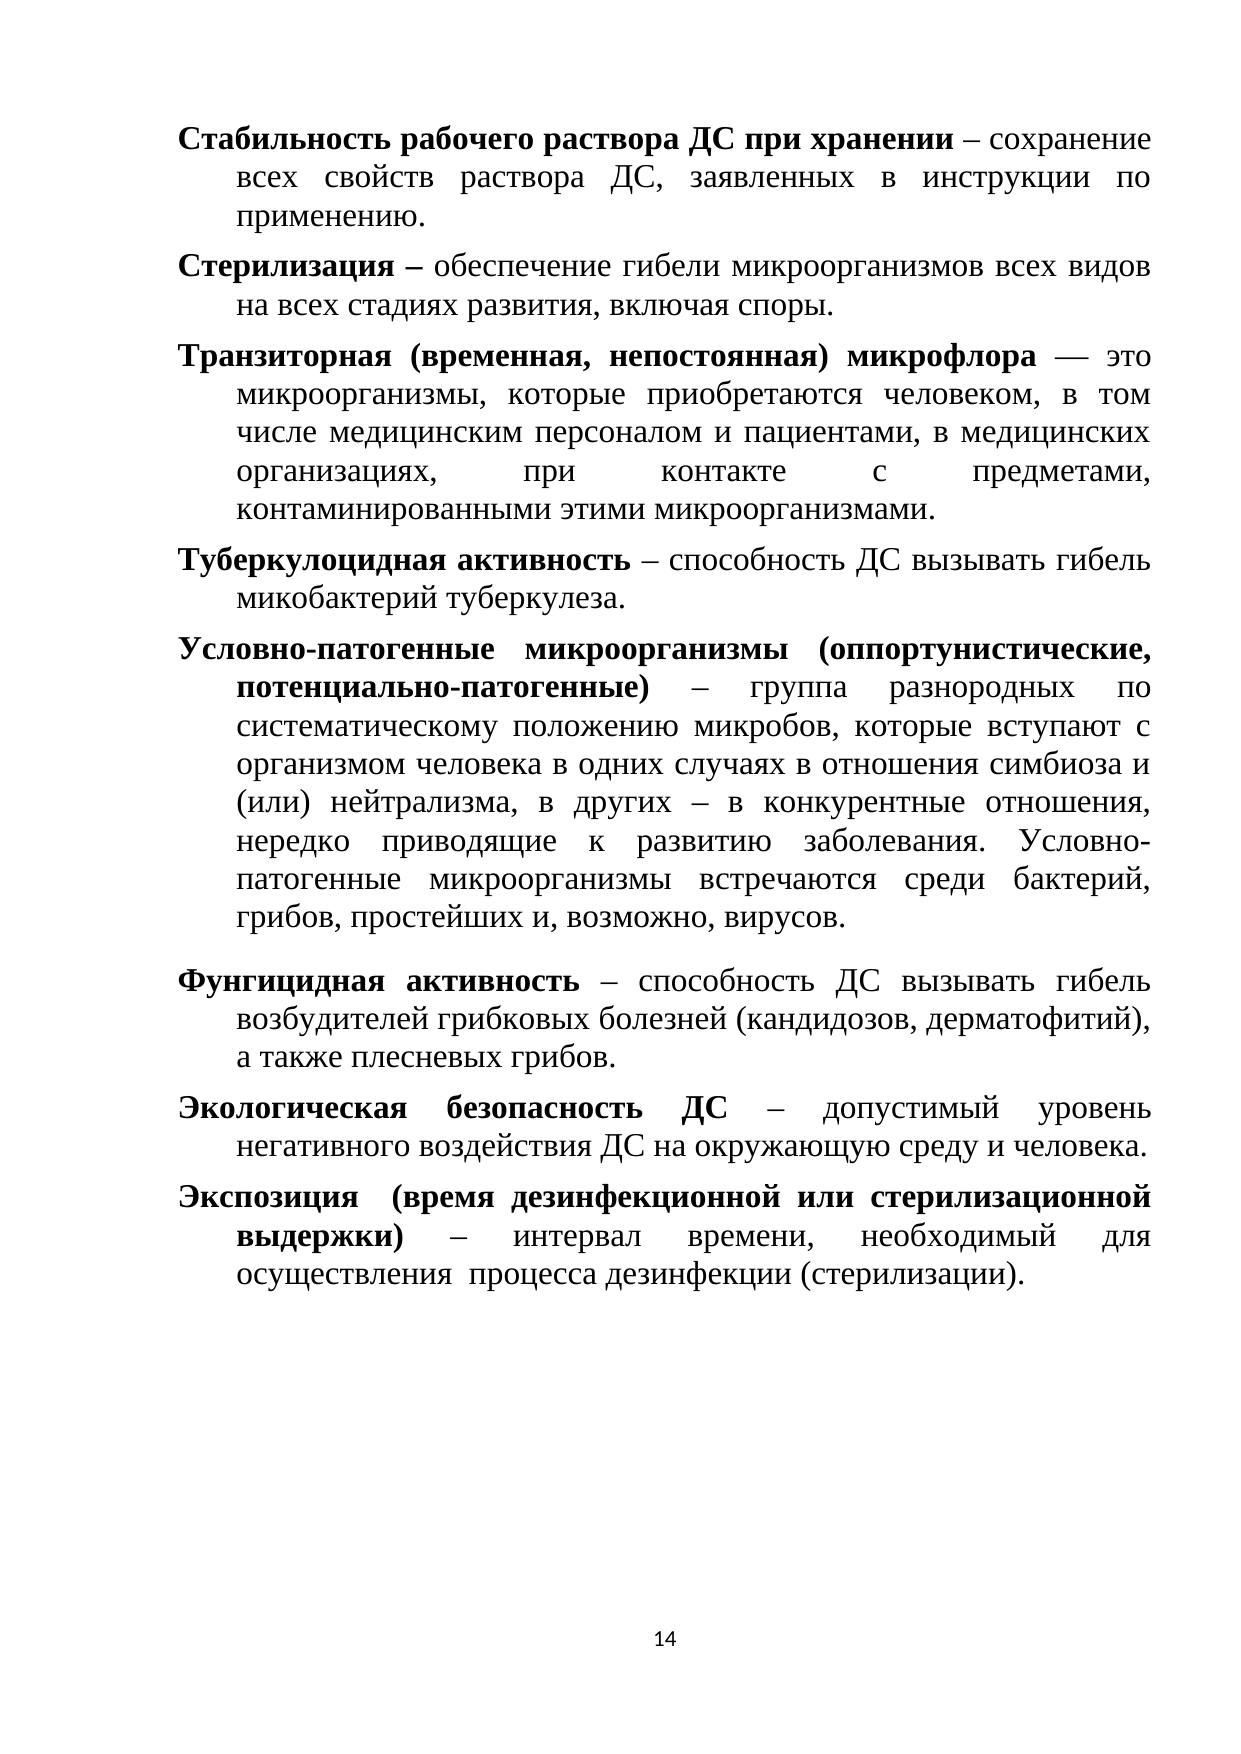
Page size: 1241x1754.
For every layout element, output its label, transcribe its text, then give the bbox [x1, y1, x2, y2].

text Транзиторная (временная, непостоянная) микрофлора — это микроорганизмы, которые приобретаются человеком, в том числе медицинским персоналом и пациентами, в медицинских организациях, при контакте с предметами, контаминированными этими микроорганизмами. [177, 335, 1152, 526]
text Экспозиция (время дезинфекционной или стерилизационной выдержки) – интервал времени, необходимый для осуществления процесса дезинфекции (стерилизации). [177, 1176, 1152, 1291]
text Стабильность рабочего раствора ДС при хранении – сохранение всех свойств раствора ДС, заявленных в инструкции по применению. [177, 118, 1152, 233]
text Условно-патогенные микроорганизмы (оппортунистические, потенциально-патогенные) – группа разнородных по систематическому положению микробов, которые вступают с организмом человека в одних случаях в отношения симбиоза и (или) нейтрализма, в других – в конкурентные отношения, нередко приводящие к развитию заболевания. Условно-патогенные микроорганизмы встречаются среди бактерий, грибов, простейших и, возможно, вирусов. [177, 628, 1152, 935]
text Туберкулоцидная активность – способность ДС вызывать гибель микобактерий туберкулеза. [177, 539, 1152, 616]
text Фунгицидная активность – способность ДС вызывать гибель возбудителей грибковых болезней (кандидозов, дерматофитий), а также плесневых грибов. [177, 960, 1152, 1075]
text Экологическая безопасность ДС – допустимый уровень негативного воздействия ДС на окружающую среду и человека. [177, 1087, 1152, 1164]
text Стерилизация – обеспечение гибели микроорганизмов всех видов на всех стадиях развития, включая споры. [177, 246, 1152, 322]
